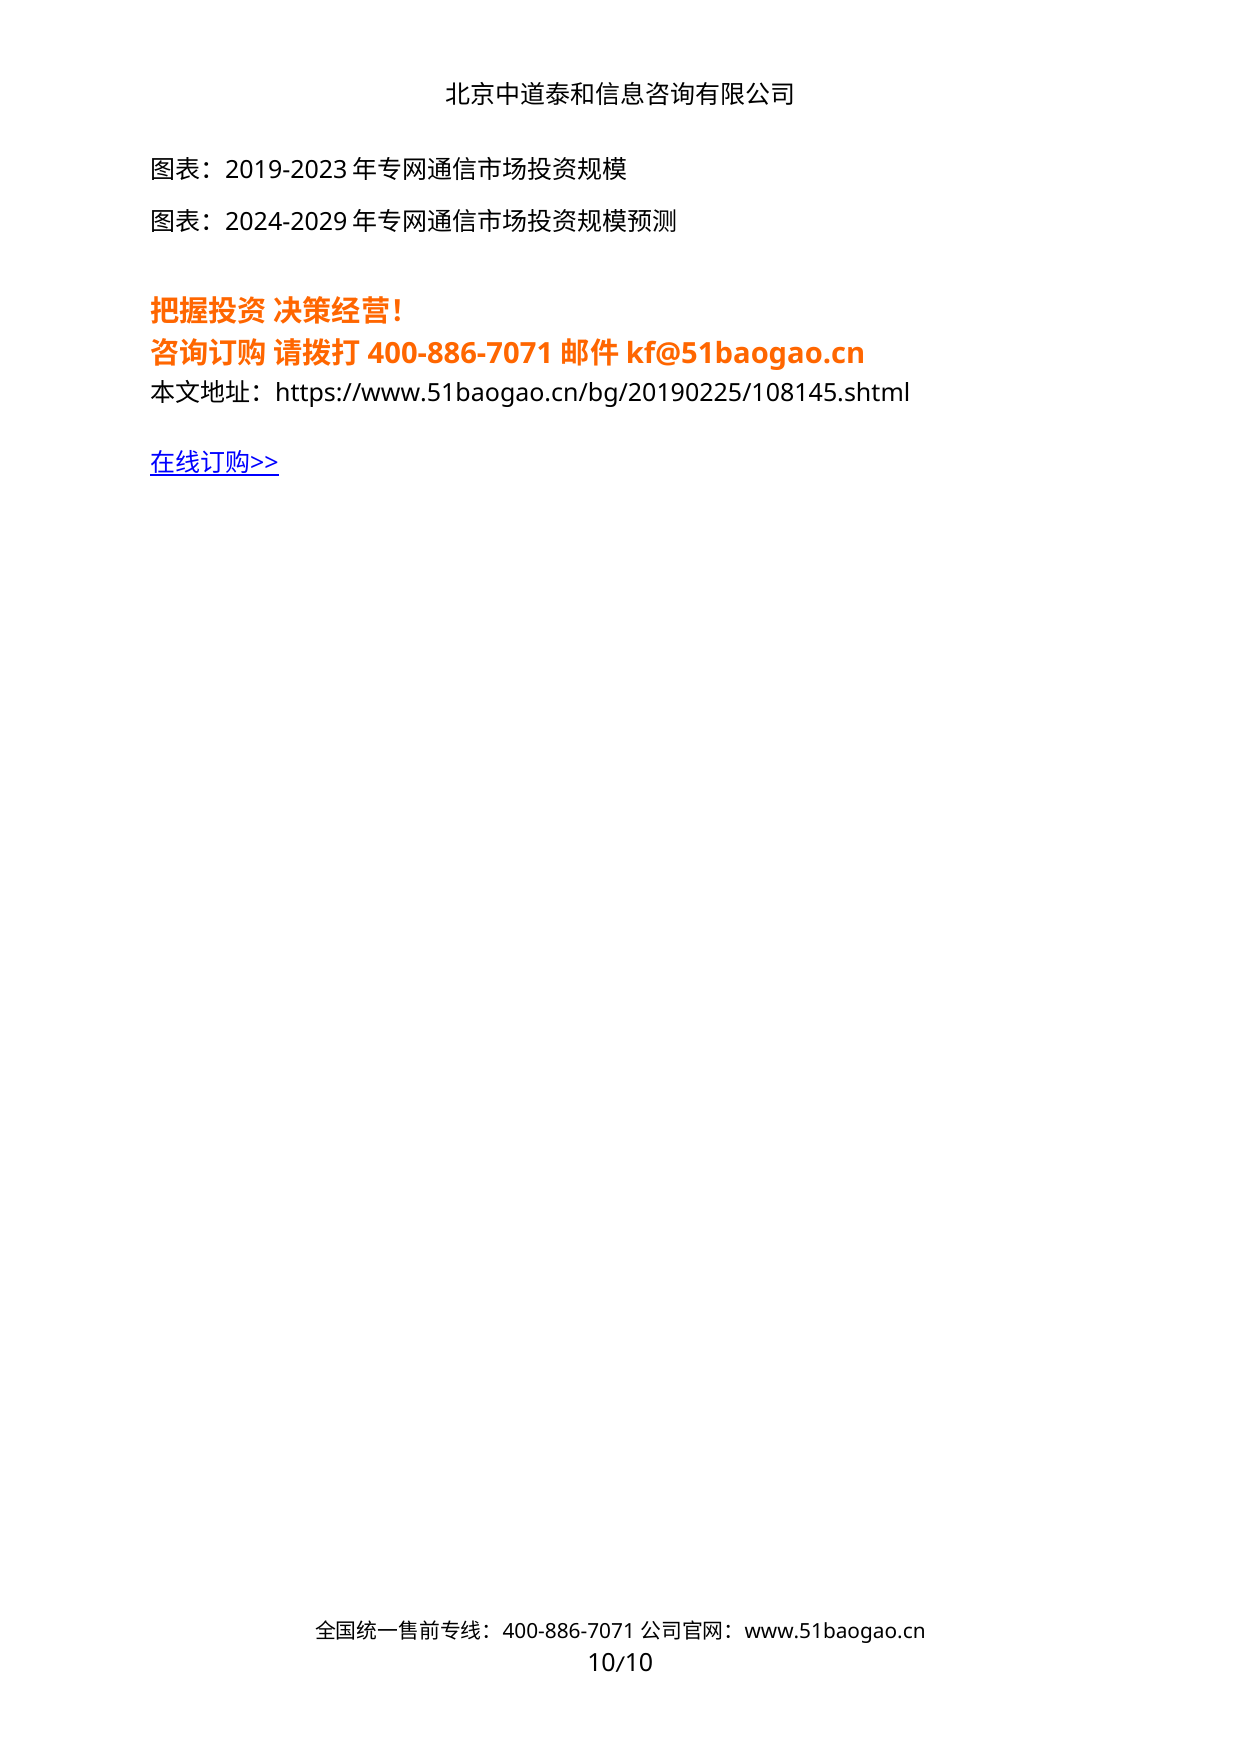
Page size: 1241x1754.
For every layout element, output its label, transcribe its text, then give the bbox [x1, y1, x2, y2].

text 图表：2019-2023年专网通信市场投资规模 [150, 150, 1090, 186]
text 把握投资 决策经营！咨询订购 请拨打 400-886-7071 邮件 kf@51baogao.cn本文地址：https://www.51baogao.cn/bg/20190225/108145.shtml [150, 254, 1090, 409]
text 图表：2024-2029年专网通信市场投资规模预测 [150, 202, 1090, 238]
text 在线订购>> [150, 409, 1090, 479]
